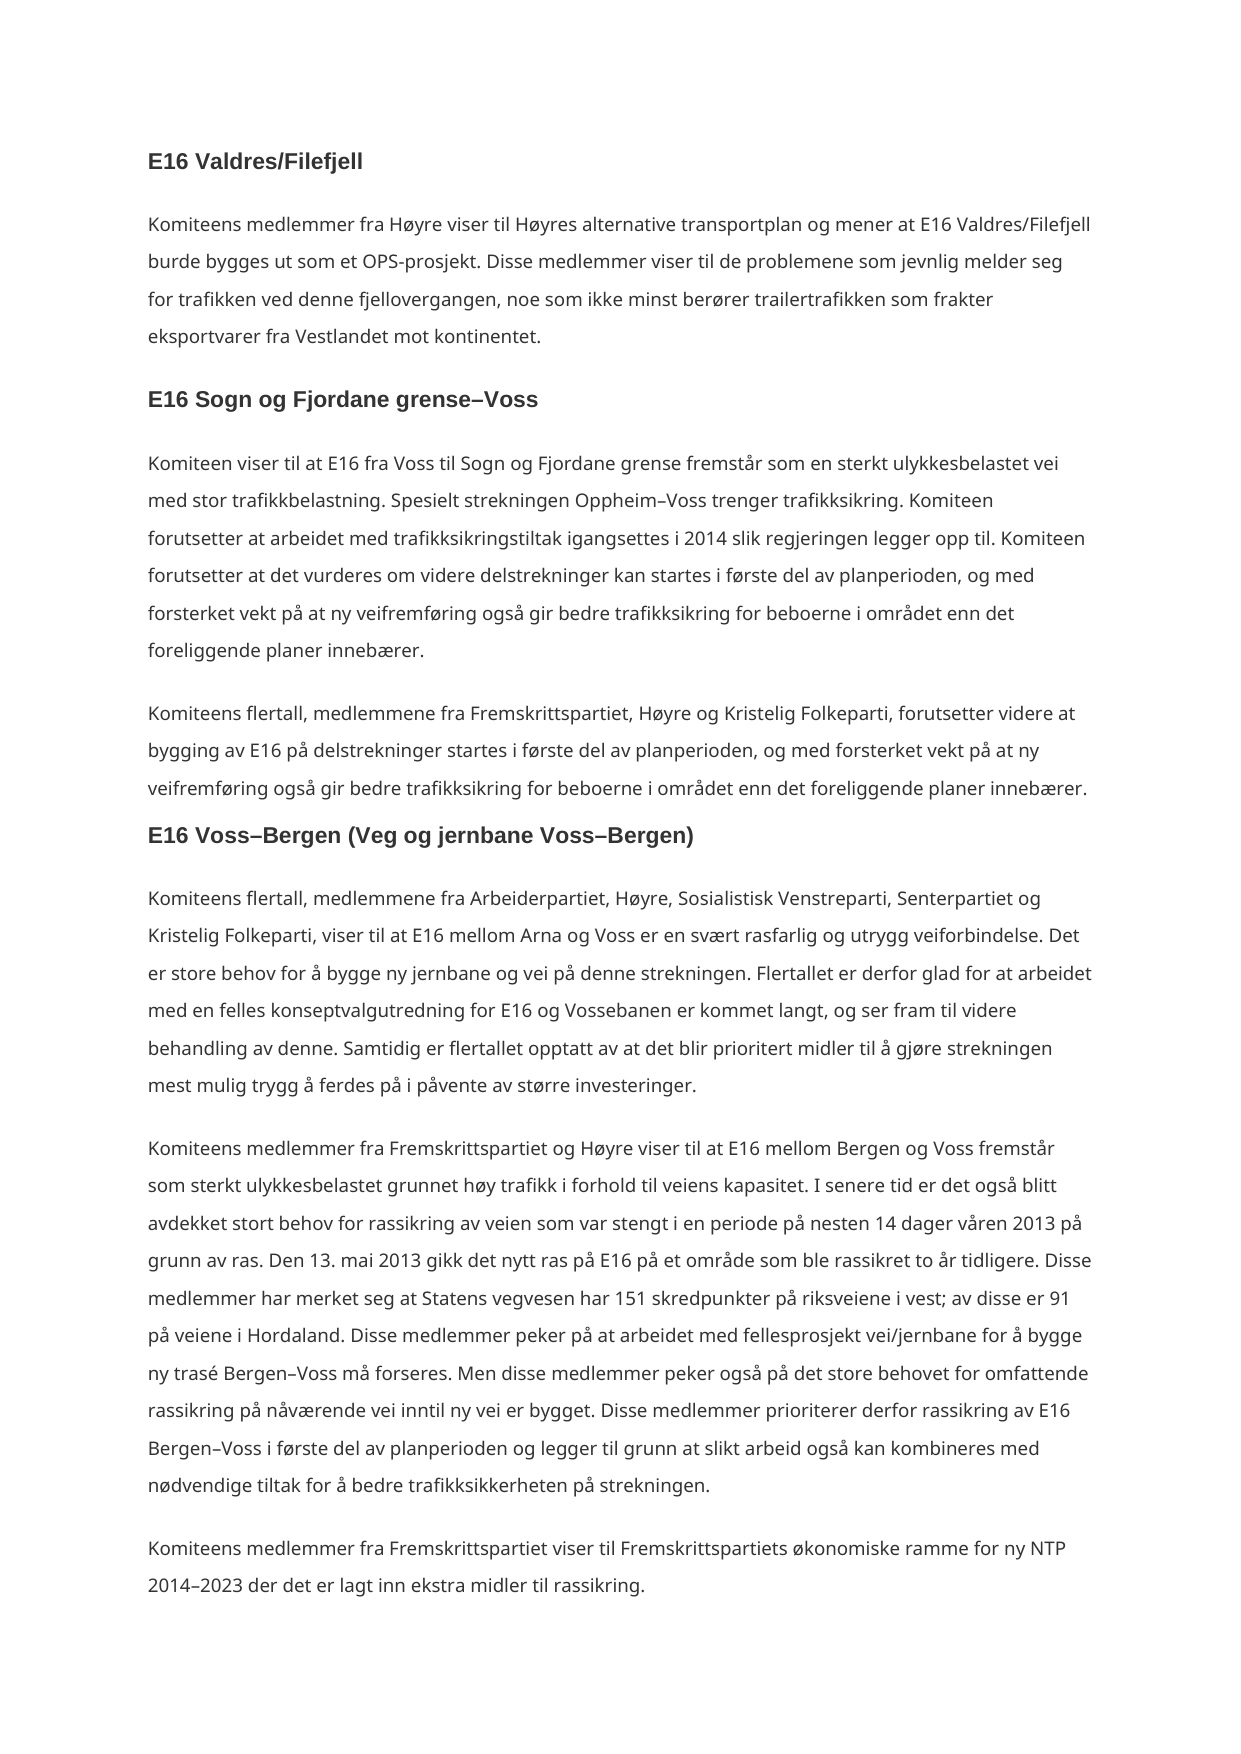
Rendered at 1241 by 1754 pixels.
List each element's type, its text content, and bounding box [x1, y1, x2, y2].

text E16 Valdres/Filefjell [148, 148, 1093, 174]
text Komiteens flertall, medlemmene fra Arbeiderpartiet, Høyre, Sosialistisk Venstreparti, Senterpartiet og Kristelig Folkeparti, viser til at E16 mellom Arna og Voss er en svært rasfarlig og utrygg veiforbindelse. Det er store behov for å bygge ny jernbane og vei på denne strekningen. Flertallet er derfor glad for at arbeidet med en felles konseptvalgutredning for E16 og Vossebanen er kommet langt, og ser fram til videre behandling av denne. Samtidig er flertallet opptatt av at det blir prioritert midler til å gjøre strekningen mest mulig trygg å ferdes på i påvente av større investeringer. [148, 873, 1093, 1098]
text E16 Sogn og Fjordane grense–Voss [148, 386, 1093, 413]
text Komiteens medlemmer fra Fremskrittspartiet og Høyre viser til at E16 mellom Bergen og Voss fremstår som sterkt ulykkesbelastet grunnet høy trafikk i forhold til veiens kapasitet. I senere tid er det også blitt avdekket stort behov for rassikring av veien som var stengt i en periode på nesten 14 dager våren 2013 på grunn av ras. Den 13. mai 2013 gikk det nytt ras på E16 på et område som ble rassikret to år tidligere. Disse medlemmer har merket seg at Statens vegvesen har 151 skredpunkter på riksveiene i vest; av disse er 91 på veiene i Hordaland. Disse medlemmer peker på at arbeidet med fellesprosjekt vei/jernbane for å bygge ny trasé Bergen–Voss må forseres. Men disse medlemmer peker også på det store behovet for omfattende rassikring på nåværende vei inntil ny vei er bygget. Disse medlemmer prioriterer derfor rassikring av E16 Bergen–Voss i første del av planperioden og legger til grunn at slikt arbeid også kan kombineres med nødvendige tiltak for å bedre trafikksikkerheten på strekningen. [148, 1123, 1093, 1498]
text Komiteens medlemmer fra Fremskrittspartiet viser til Fremskrittspartiets økonomiske ramme for ny NTP 2014–2023 der det er lagt inn ekstra midler til rassikring. [148, 1523, 1093, 1598]
text Komiteens flertall, medlemmene fra Fremskrittspartiet, Høyre og Kristelig Folkeparti, forutsetter videre at bygging av E16 på delstrekninger startes i første del av planperioden, og med forsterket vekt på at ny veifremføring også gir bedre trafikksikring for beboerne i området enn det foreliggende planer innebærer. [148, 688, 1093, 800]
text Komiteen viser til at E16 fra Voss til Sogn og Fjordane grense fremstår som en sterkt ulykkesbelastet vei med stor trafikkbelastning. Spesielt strekningen Oppheim–Voss trenger trafikksikring. Komiteen forutsetter at arbeidet med trafikksikringstiltak igangsettes i 2014 slik regjeringen legger opp til. Komiteen forutsetter at det vurderes om videre delstrekninger kan startes i første del av planperioden, og med forsterket vekt på at ny veifremføring også gir bedre trafikksikring for beboerne i området enn det foreliggende planer innebærer. [148, 438, 1093, 663]
text Komiteens medlemmer fra Høyre viser til Høyres alternative transportplan og mener at E16 Valdres/Filefjell burde bygges ut som et OPS-prosjekt. Disse medlemmer viser til de problemene som jevnlig melder seg for trafikken ved denne fjellovergangen, noe som ikke minst berører trailertrafikken som frakter eksportvarer fra Vestlandet mot kontinentet. [148, 199, 1093, 386]
text E16 Voss–Bergen (Veg og jernbane Voss–Bergen) [148, 800, 1093, 848]
